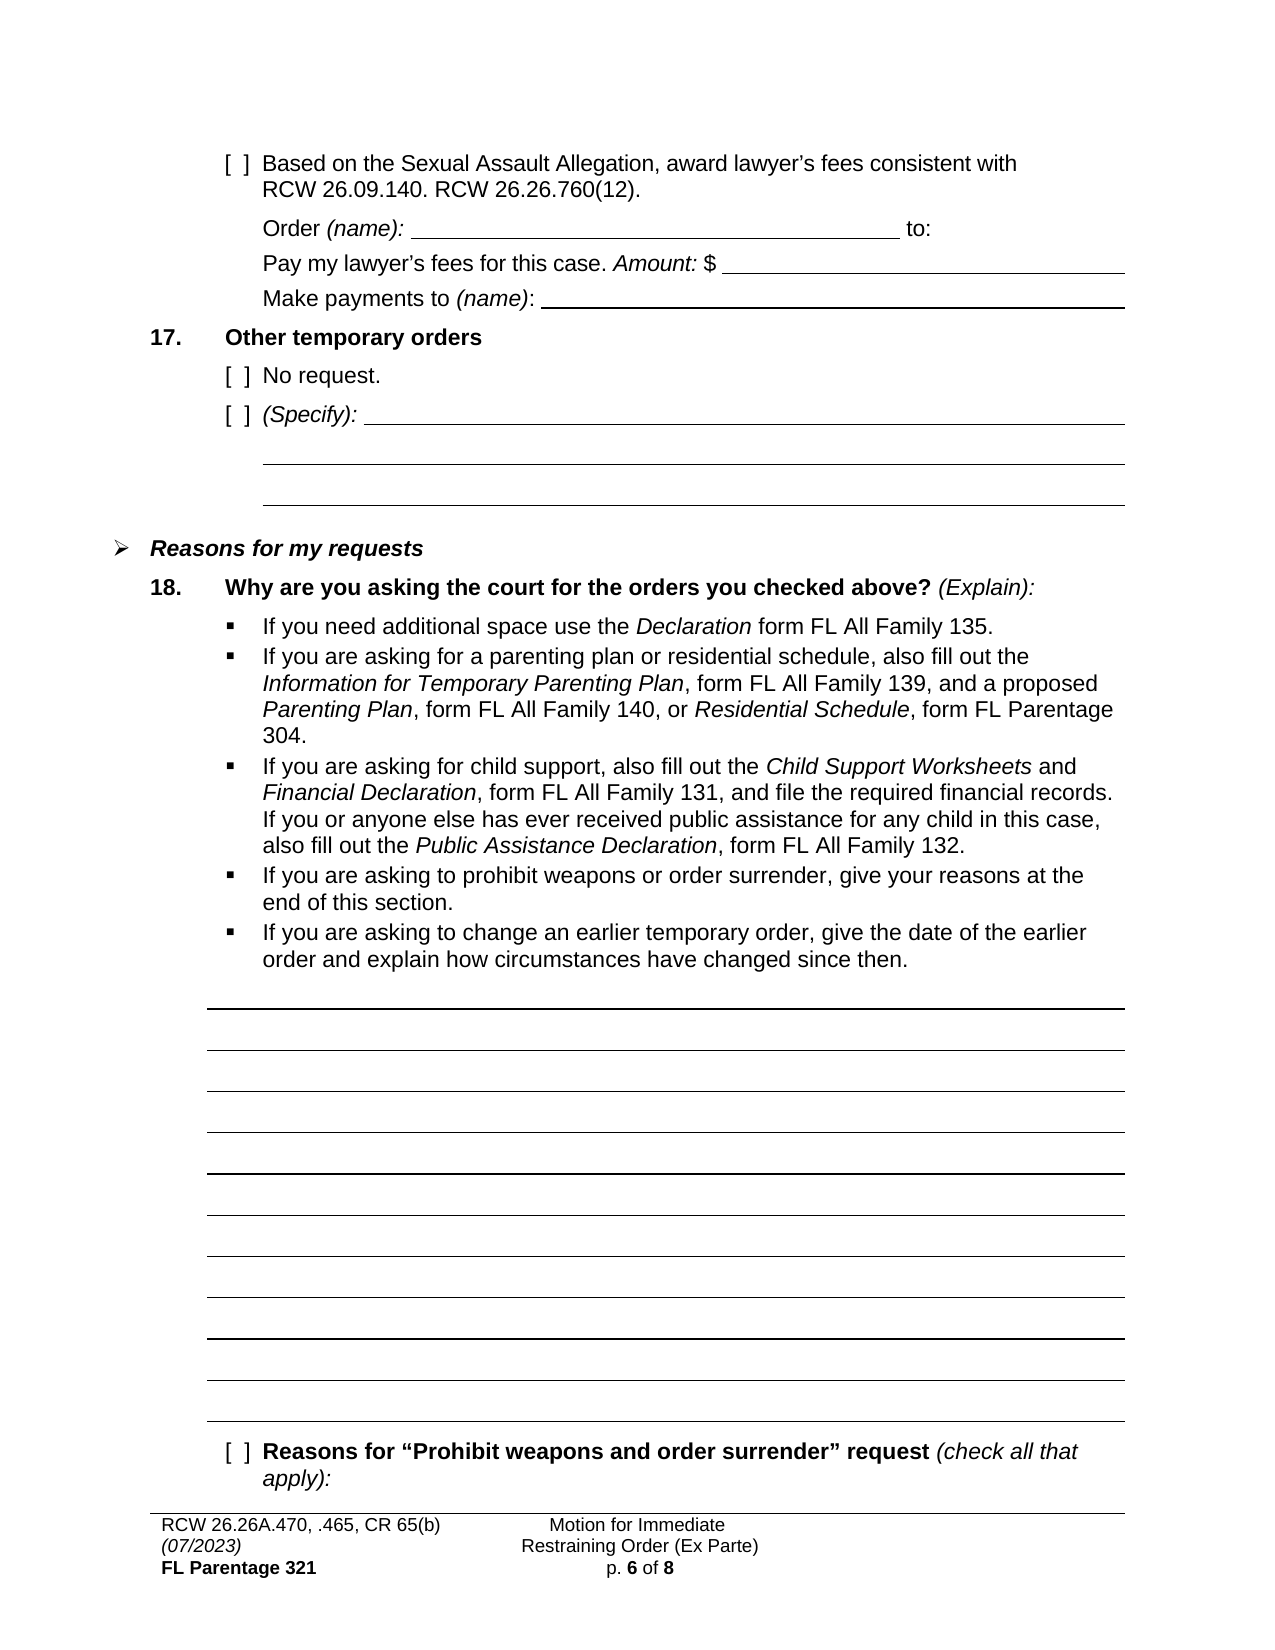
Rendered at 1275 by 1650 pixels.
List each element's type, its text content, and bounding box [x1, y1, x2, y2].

subtitle 18. Why are you asking the court for the orders you checked above? (Explain): [150, 574, 1125, 600]
text Order (name): to: [262, 215, 1125, 242]
subtitle 17. Other temporary orders [150, 323, 1125, 350]
text [ ] No request. [225, 362, 1125, 389]
text [ ] Reasons for “Prohibit weapons and order surrender” request (check all that apply): [225, 1438, 1125, 1491]
list If you are asking to change an earlier temporary order, give the date of the earlier order and explain how circumstances have changed since then. [225, 919, 1125, 972]
text Make payments to (name): [262, 284, 1125, 311]
list If you are asking to prohibit weapons or order surrender, give your reasons at the end of this section. [225, 862, 1125, 915]
text [ ] Based on the Sexual Assault Allegation, award lawyer’s fees consistent with RCW 26.09.140. RCW 26.26.760(12). [224, 150, 1125, 203]
text Pay my lawyer’s fees for this case. Amount: $ [262, 250, 1125, 276]
text [ ] (Specify): [225, 401, 1125, 427]
text Reasons for my requests [112, 535, 1125, 561]
list If you are asking for a parenting plan or residential schedule, also fill out the Information for Temporary Parenting Plan, form FL All Family 139, and a proposed Parenting Plan, form FL All Family 140, or Residential Schedule, form FL Parentage 304. [225, 643, 1125, 749]
list If you are asking for child support, also fill out the Child Support Worksheets and Financial Declaration, form FL All Family 131, and file the required financial records. If you or anyone else has ever received public assistance for any child in this case, also fill out the Public Assistance Declaration, form FL All Family 132. [225, 753, 1125, 858]
list If you need additional space use the Declaration form FL All Family 135. [225, 613, 1125, 639]
